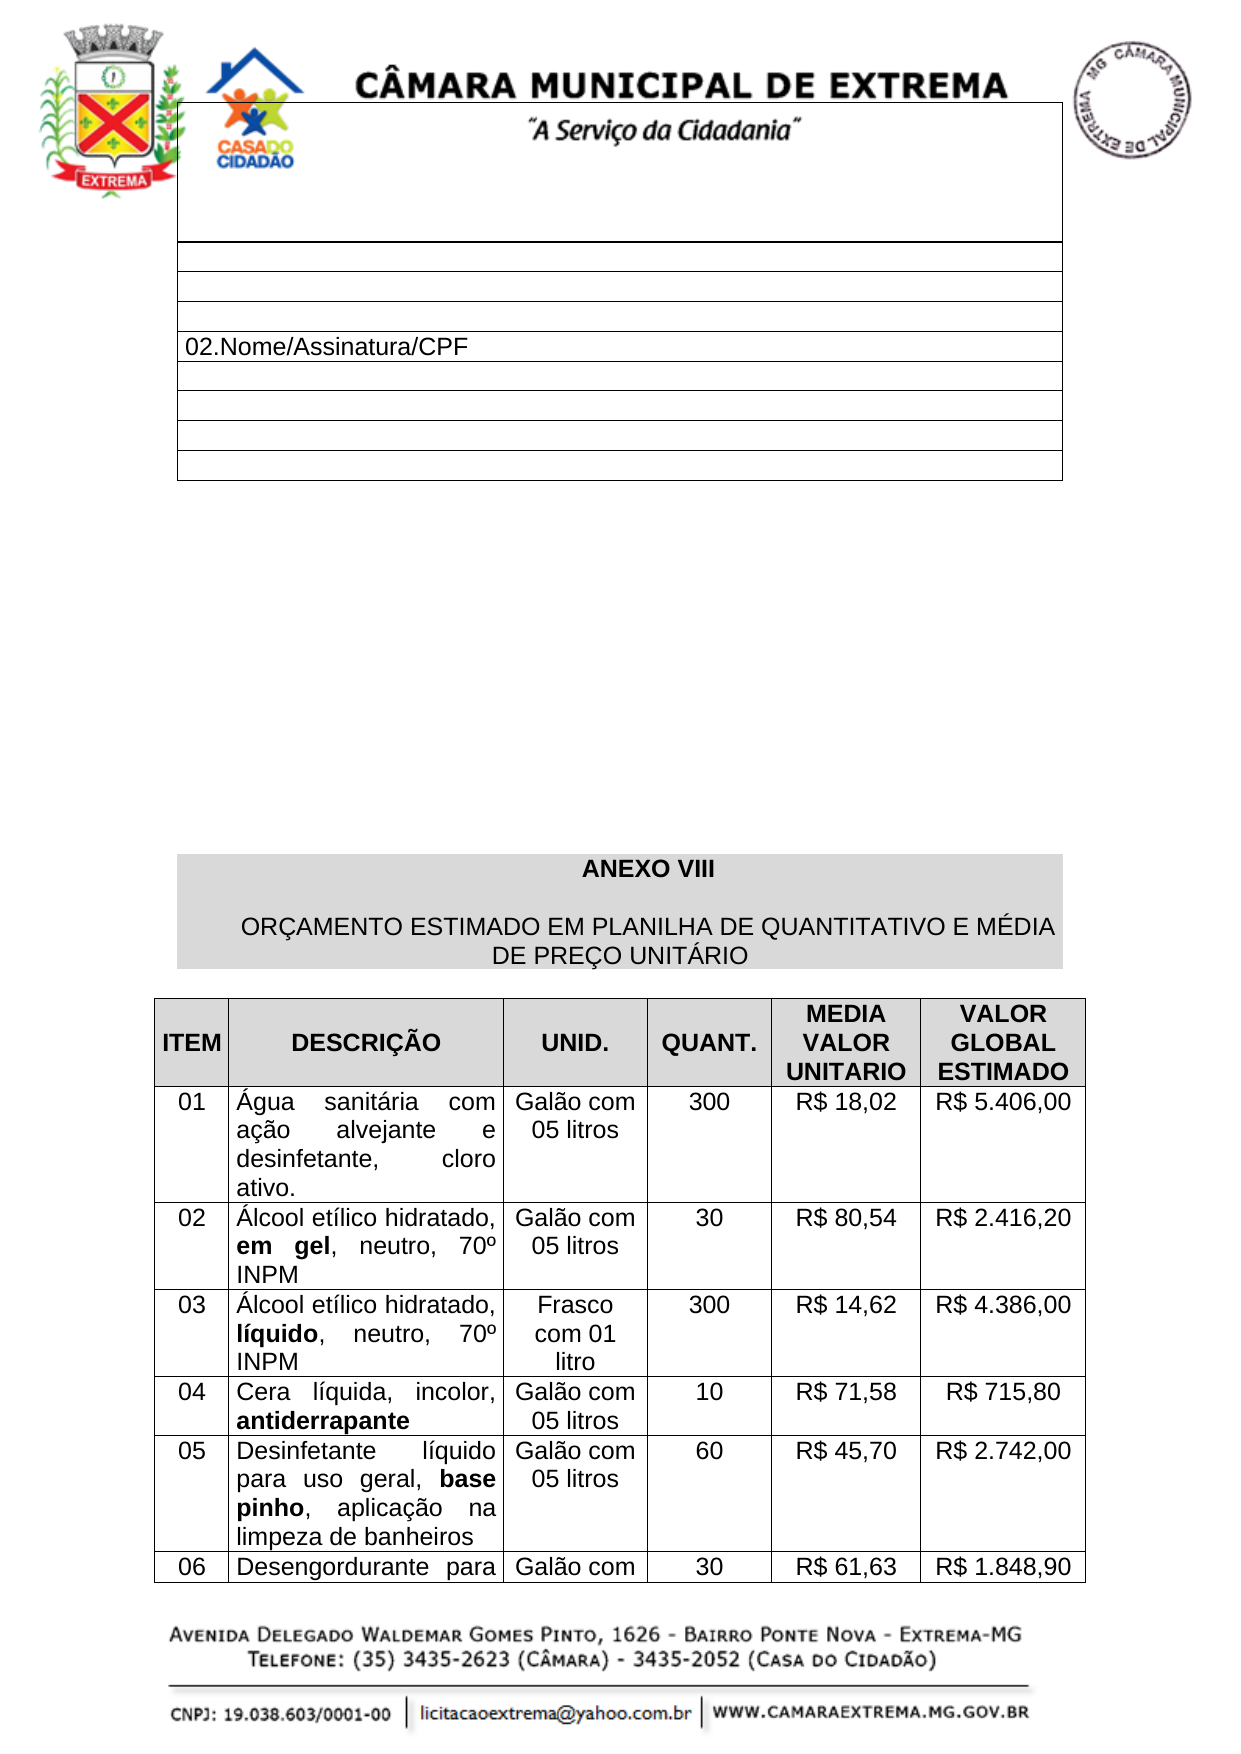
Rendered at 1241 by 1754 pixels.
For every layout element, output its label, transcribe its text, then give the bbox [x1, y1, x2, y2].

table_cell Galão com 05 litros [504, 1203, 647, 1289]
table_cell R$ 2.742,00 [921, 1436, 1085, 1551]
table_cell Cera líquida, incolor, antiderrapante [229, 1377, 503, 1435]
table_cell [178, 103, 1062, 241]
table_cell 04 [155, 1377, 228, 1435]
table_cell 30 [648, 1203, 771, 1289]
table_cell 02.Nome/Assinatura/CPF [178, 332, 1062, 361]
table_cell R$ 61,63 [772, 1552, 920, 1582]
table_cell R$ 14,62 [772, 1290, 920, 1376]
table_cell 30 [648, 1552, 771, 1582]
table_cell Galão com 05 litros [504, 1436, 647, 1551]
table_cell Galão com 05 litros [504, 1377, 647, 1435]
table_cell Álcool etílico hidratado, em gel, neutro, 70º INPM [229, 1203, 503, 1289]
table_cell [178, 272, 1062, 301]
text ORÇAMENTO ESTIMADO EM PLANILHA DE QUANTITATIVO E MÉDIA DE PREÇO UNITÁRIO [177, 912, 1063, 969]
table_cell [178, 421, 1062, 450]
table_cell [178, 302, 1062, 331]
table_cell R$ 2.416,20 [921, 1203, 1085, 1289]
table_cell 05 [155, 1436, 228, 1551]
table_header VALOR GLOBAL ESTIMADO [921, 999, 1085, 1086]
table_cell R$ 71,58 [772, 1377, 920, 1435]
table_cell [178, 362, 1062, 390]
table_cell Água sanitária com ação alvejante e desinfetante, cloro ativo. [229, 1087, 503, 1202]
table_header UNID. [504, 999, 647, 1086]
table_cell R$ 80,54 [772, 1203, 920, 1289]
table_cell 01 [155, 1087, 228, 1202]
table_cell Álcool etílico hidratado, líquido, neutro, 70º INPM [229, 1290, 503, 1376]
table_header MEDIA VALOR UNITARIO [772, 999, 920, 1086]
table_cell R$ 45,70 [772, 1436, 920, 1551]
table_cell 02 [155, 1203, 228, 1289]
table_cell Desinfetante líquido para uso geral, base pinho, aplicação na limpeza de banheiros [229, 1436, 503, 1551]
table_cell R$ 1.848,90 [921, 1552, 1085, 1582]
table_cell 03 [155, 1290, 228, 1376]
table_cell 60 [648, 1436, 771, 1551]
table_cell Galão com 05 litros [504, 1087, 647, 1202]
picture [0, 0, 1240, 213]
table_cell [178, 391, 1062, 420]
table_cell 300 [648, 1087, 771, 1202]
table_cell 300 [648, 1290, 771, 1376]
table_cell [178, 451, 1062, 480]
table_cell Desengordurante para uso geral, cozinha. [229, 1552, 503, 1582]
table_cell R$ 4.386,00 [921, 1290, 1085, 1376]
table_cell Frasco com 01 litro [504, 1290, 647, 1376]
picture [0, 1598, 1240, 1754]
table_header ITEM [155, 999, 228, 1086]
table_cell Galão com 05 litros [504, 1552, 647, 1582]
table_cell 06 [155, 1552, 228, 1582]
table_cell R$ 18,02 [772, 1087, 920, 1202]
text ANEXO VIII [177, 854, 1063, 883]
table_cell R$ 715,80 [921, 1377, 1085, 1435]
table_cell 10 [648, 1377, 771, 1435]
table_header DESCRIÇÃO [229, 999, 503, 1086]
table_header QUANT. [648, 999, 771, 1086]
table_cell R$ 5.406,00 [921, 1087, 1085, 1202]
table_cell [178, 243, 1062, 271]
